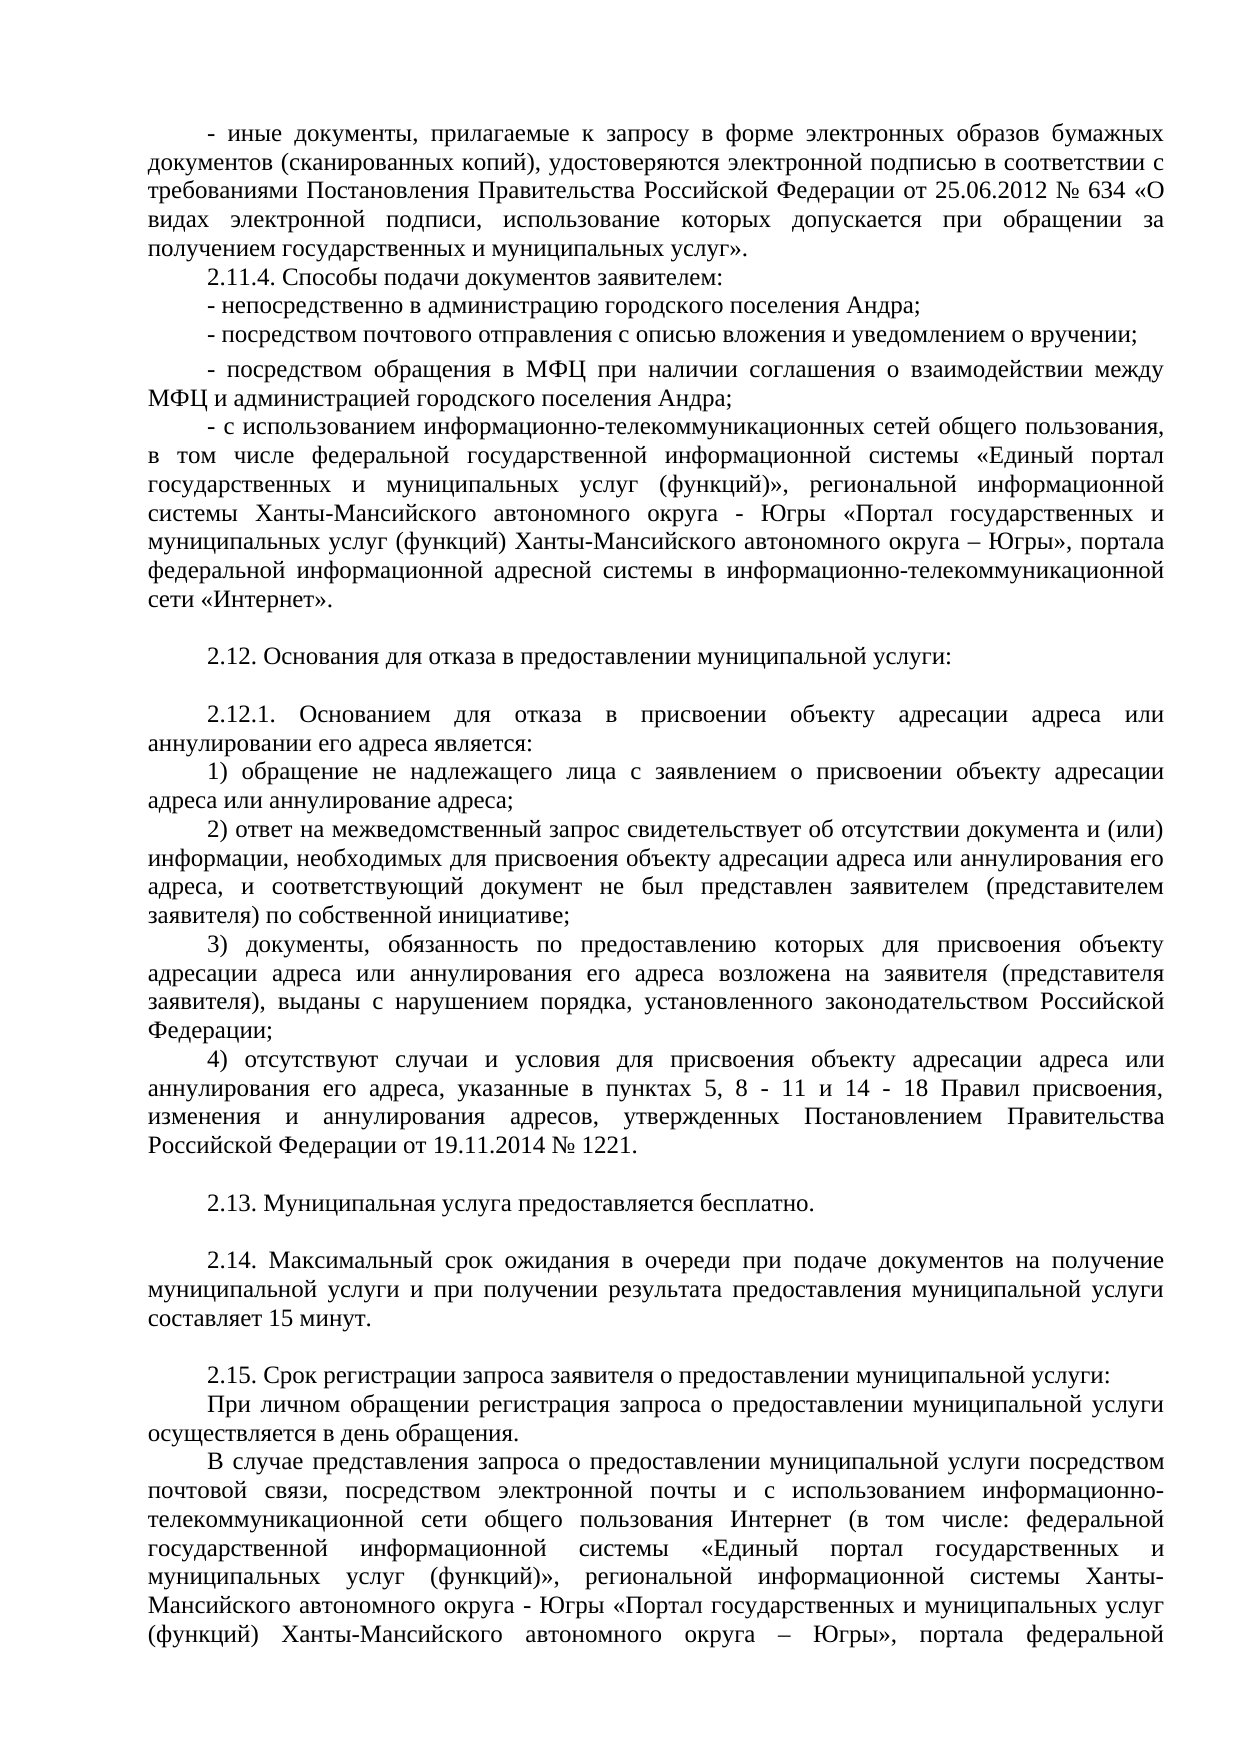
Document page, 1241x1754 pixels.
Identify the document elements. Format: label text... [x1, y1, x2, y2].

text 4) отсутствуют случаи и условия для присвоения объекту адресации адреса или аннулирования его адреса, указанные в пунктах 5, 8 - 11 и 14 - 18 Правил присвоения, изменения и аннулирования адресов, утвержденных Постановлением Правительства Российской Федерации от 19.11.2014 № 1221. [148, 1044, 1165, 1159]
text 2.14. Максимальный срок ожидания в очереди при подаче документов на получение муниципальной услуги и при получении результата предоставления муниципальной услуги составляет 15 минут. [148, 1245, 1165, 1331]
text 2.12. Основания для отказа в предоставлении муниципальной услуги: [148, 641, 1165, 670]
text 2.12.1. Основанием для отказа в присвоении объекту адресации адреса или аннулировании его адреса является: [148, 699, 1165, 756]
text 3) документы, обязанность по предоставлению которых для присвоения объекту адресации адреса или аннулирования его адреса возложена на заявителя (представителя заявителя), выданы с нарушением порядка, установленного законодательством Российской Федерации; [148, 929, 1165, 1044]
text 2.15. Срок регистрации запроса заявителя о предоставлении муниципальной услуги: [148, 1360, 1165, 1389]
text 1) обращение не надлежащего лица с заявлением о присвоении объекту адресации адреса или аннулирование адреса; [148, 756, 1165, 814]
text - иные документы, прилагаемые к запросу в форме электронных образов бумажных документов (сканированных копий), удостоверяются электронной подписью в соответствии с требованиями Постановления Правительства Российской Федерации от 25.06.2012 № 634 «О видах электронной подписи, использование которых допускается при обращении за получением государственных и муниципальных услуг». [148, 118, 1165, 262]
text 2.11.4. Способы подачи документов заявителем: [148, 262, 1165, 291]
text 2.13. Муниципальная услуга предоставляется бесплатно. [148, 1188, 1165, 1216]
text - посредством обращения в МФЦ при наличии соглашения о взаимодействии между МФЦ и администрацией городского поселения Андра; [148, 354, 1165, 411]
text 2) ответ на межведомственный запрос свидетельствует об отсутствии документа и (или) информации, необходимых для присвоения объекту адресации адреса или аннулирования его адреса, и соответствующий документ не был представлен заявителем (представителем заявителя) по собственной инициативе; [148, 814, 1165, 929]
text При личном обращении регистрация запроса о предоставлении муниципальной услуги осуществляется в день обращения. [148, 1389, 1165, 1446]
text - посредством почтового отправления с описью вложения и уведомлением о вручении; [148, 319, 1165, 348]
text - с использованием информационно-телекоммуникационных сетей общего пользования, в том числе федеральной государственной информационной системы «Единый портал государственных и муниципальных услуг (функций)», региональной информационной системы Ханты-Мансийского автономного округа - Югры «Портал государственных и муниципальных услуг (функций) Ханты-Мансийского автономного округа – Югры», портала федеральной информационной адресной системы в информационно-телекоммуникационной сети «Интернет». [148, 411, 1165, 613]
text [148, 1446, 1165, 1648]
text - непосредственно в администрацию городского поселения Андра; [148, 291, 1165, 319]
